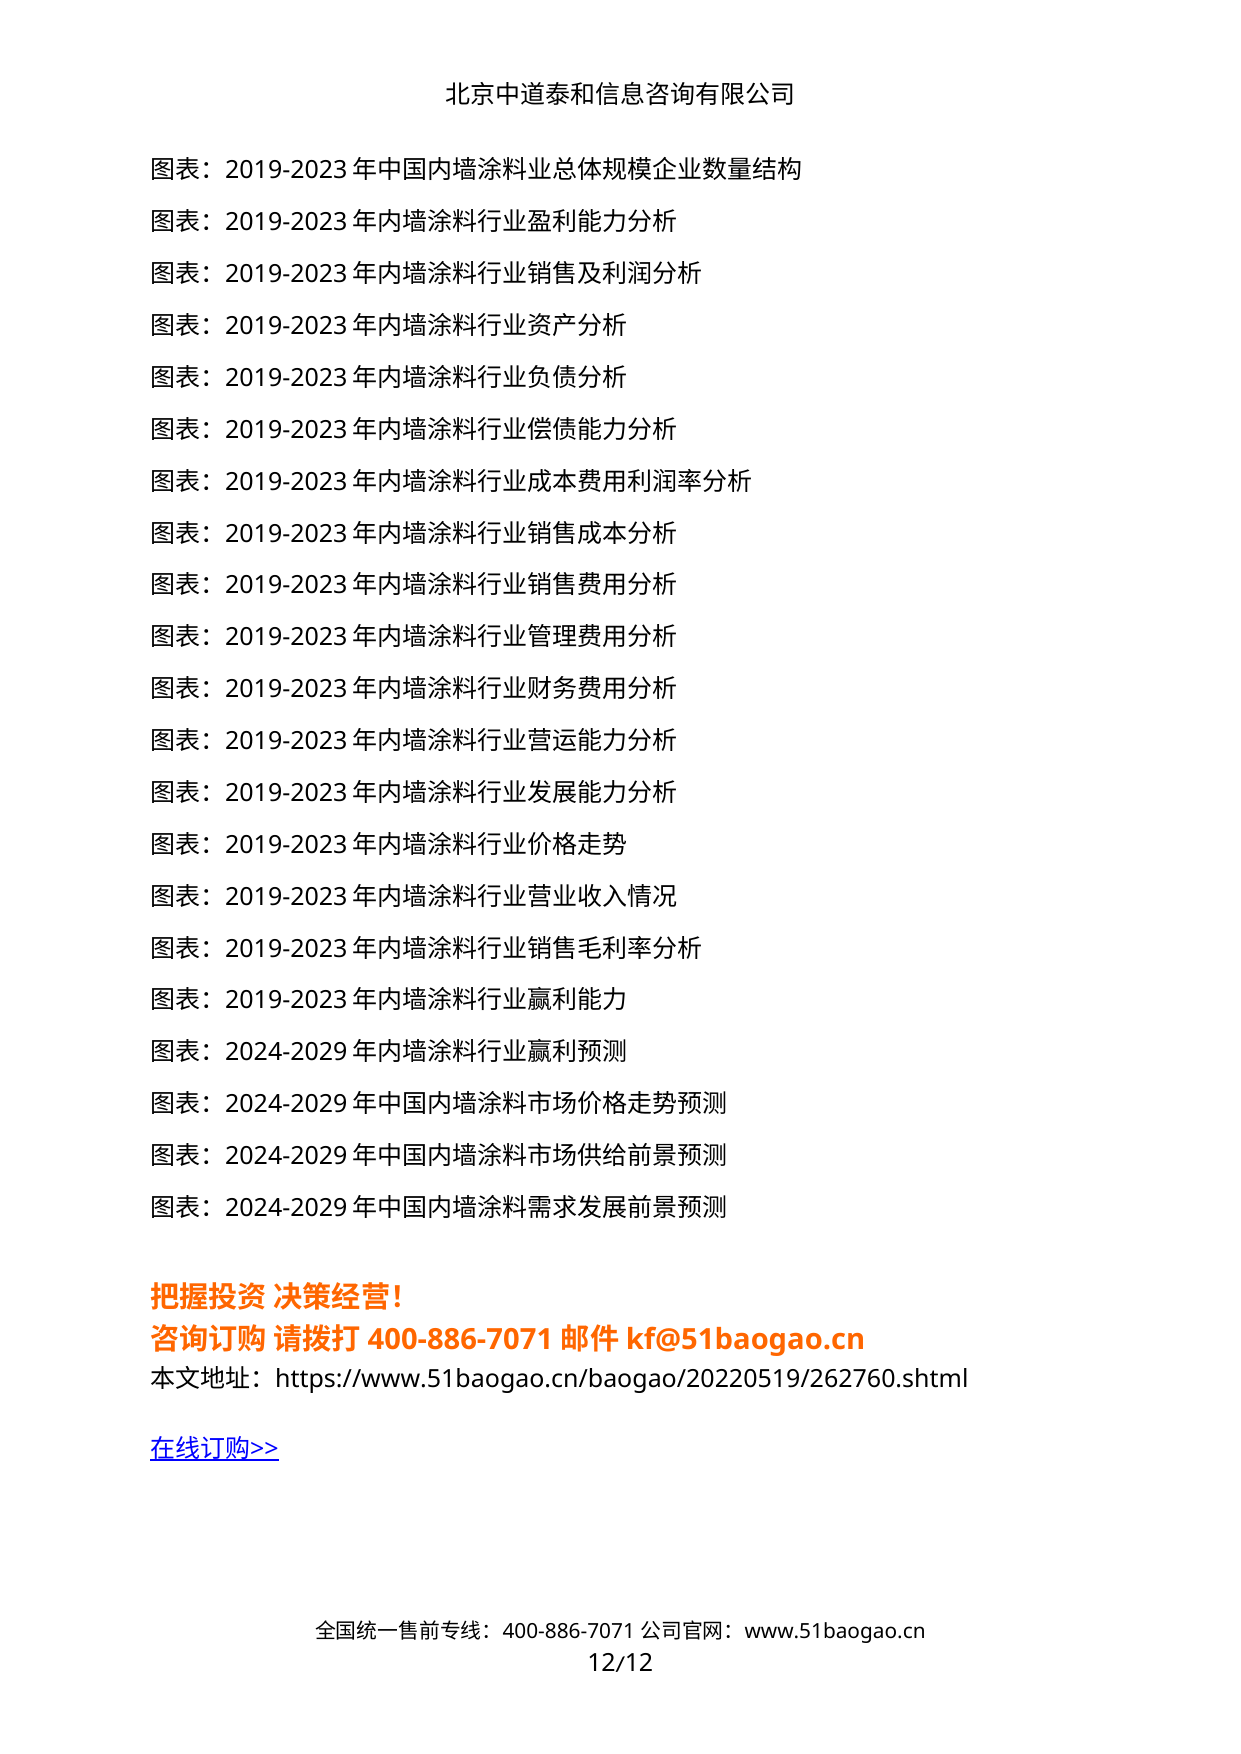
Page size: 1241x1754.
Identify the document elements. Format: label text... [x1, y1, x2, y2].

text 图表：2019-2023年内墙涂料行业发展能力分析 [150, 772, 1090, 809]
text 在线订购>> [150, 1394, 1090, 1465]
text 把握投资 决策经营！咨询订购 请拨打 400-886-7071 邮件 kf@51baogao.cn本文地址：https://www.51baogao.cn/baogao/20220519/262760.shtml [150, 1239, 1090, 1394]
text 图表：2019-2023年内墙涂料行业成本费用利润率分析 [150, 461, 1090, 497]
text 图表：2019-2023年内墙涂料行业财务费用分析 [150, 669, 1090, 705]
text 图表：2019-2023年内墙涂料行业价格走势 [150, 824, 1090, 861]
text 图表：2019-2023年内墙涂料行业赢利能力 [150, 980, 1090, 1016]
text 图表：2019-2023年内墙涂料行业负债分析 [150, 357, 1090, 394]
text 图表：2024-2029年内墙涂料行业赢利预测 [150, 1032, 1090, 1068]
text 图表：2019-2023年内墙涂料行业营业收入情况 [150, 876, 1090, 912]
text 图表：2019-2023年内墙涂料行业销售及利润分析 [150, 254, 1090, 290]
text 图表：2019-2023年内墙涂料行业偿债能力分析 [150, 409, 1090, 446]
text 图表：2024-2029年中国内墙涂料市场供给前景预测 [150, 1136, 1090, 1172]
text 图表：2024-2029年中国内墙涂料需求发展前景预测 [150, 1187, 1090, 1224]
text 图表：2019-2023年中国内墙涂料业总体规模企业数量结构 [150, 150, 1090, 186]
text 图表：2019-2023年内墙涂料行业资产分析 [150, 306, 1090, 342]
text 图表：2019-2023年内墙涂料行业盈利能力分析 [150, 202, 1090, 238]
text 图表：2019-2023年内墙涂料行业销售成本分析 [150, 513, 1090, 549]
text 图表：2019-2023年内墙涂料行业营运能力分析 [150, 721, 1090, 757]
text 图表：2019-2023年内墙涂料行业销售费用分析 [150, 565, 1090, 601]
text 图表：2019-2023年内墙涂料行业管理费用分析 [150, 617, 1090, 653]
text 图表：2019-2023年内墙涂料行业销售毛利率分析 [150, 928, 1090, 964]
text 图表：2024-2029年中国内墙涂料市场价格走势预测 [150, 1084, 1090, 1120]
